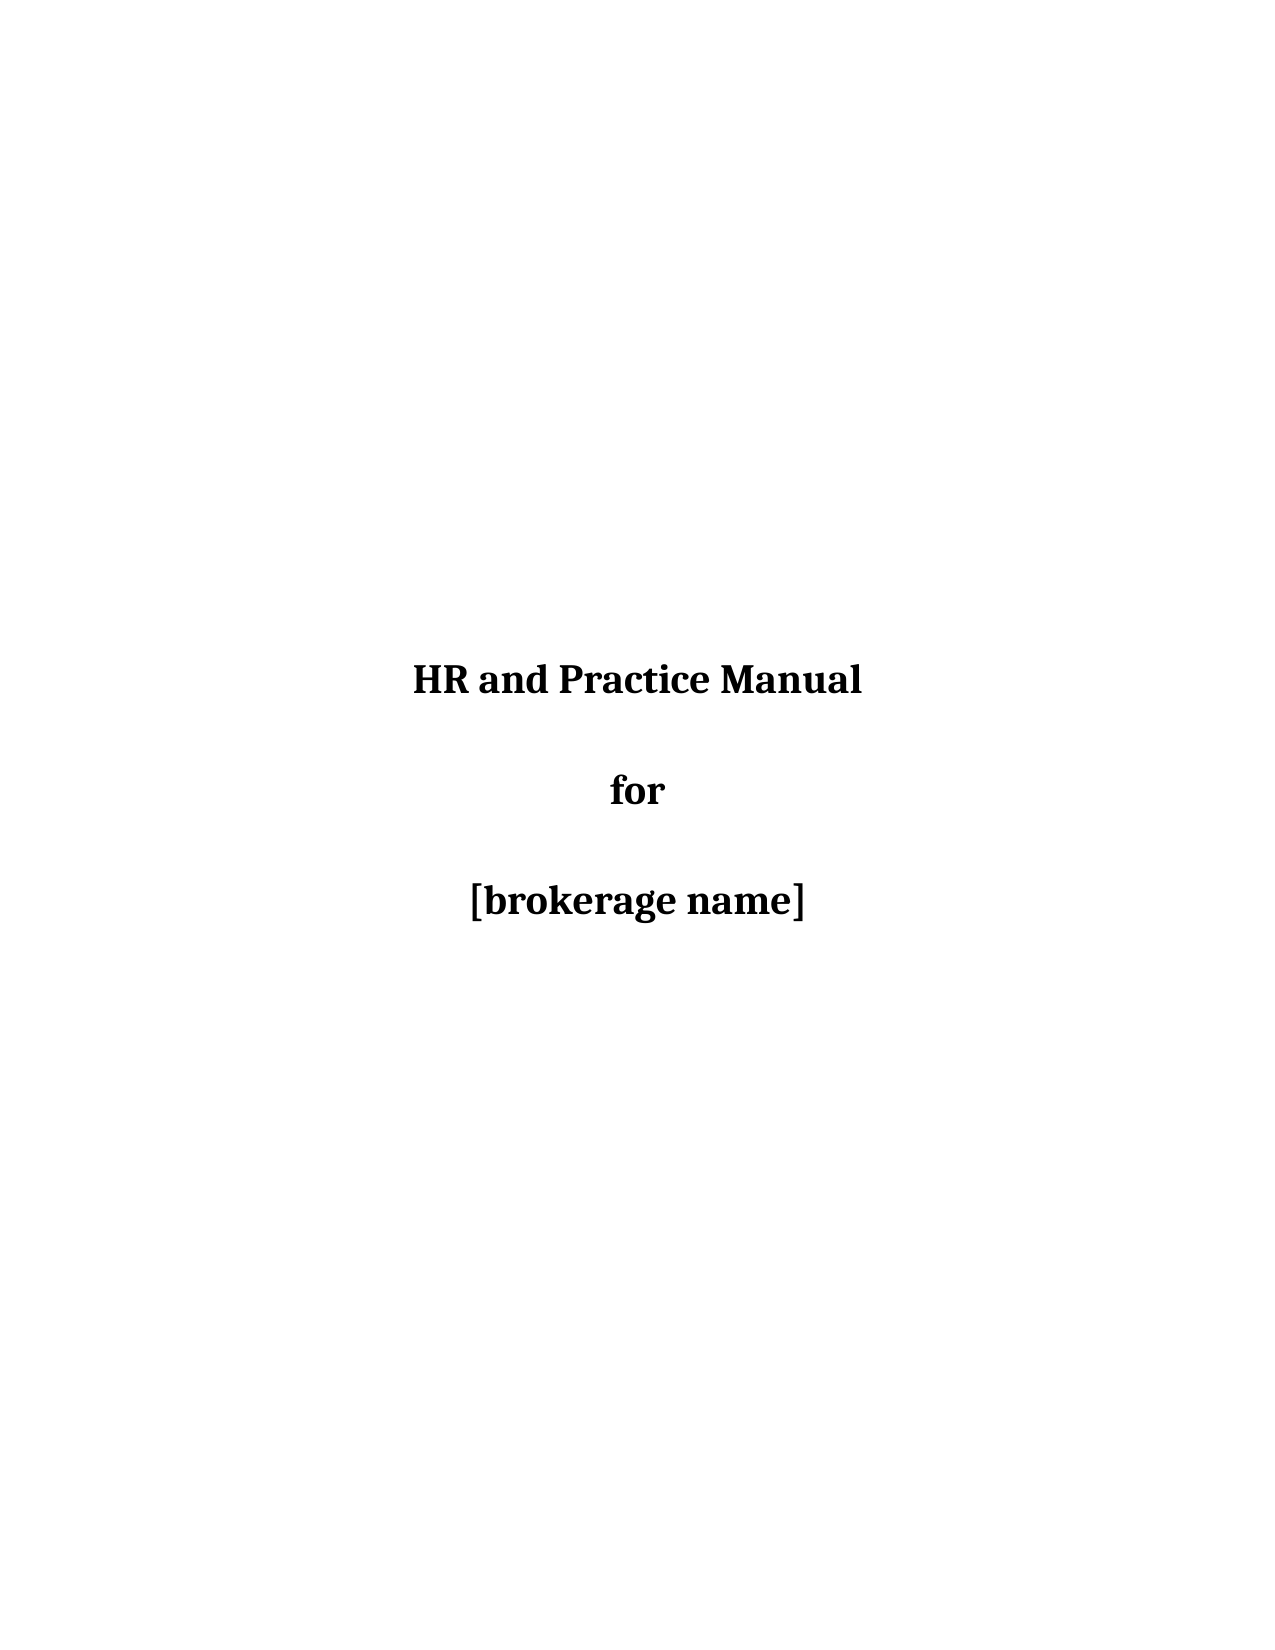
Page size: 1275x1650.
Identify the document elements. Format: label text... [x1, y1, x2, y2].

subtitle for [187, 767, 1087, 814]
subtitle HR and Practice Manual [187, 656, 1087, 704]
subtitle [brokerage name] [187, 877, 1087, 925]
